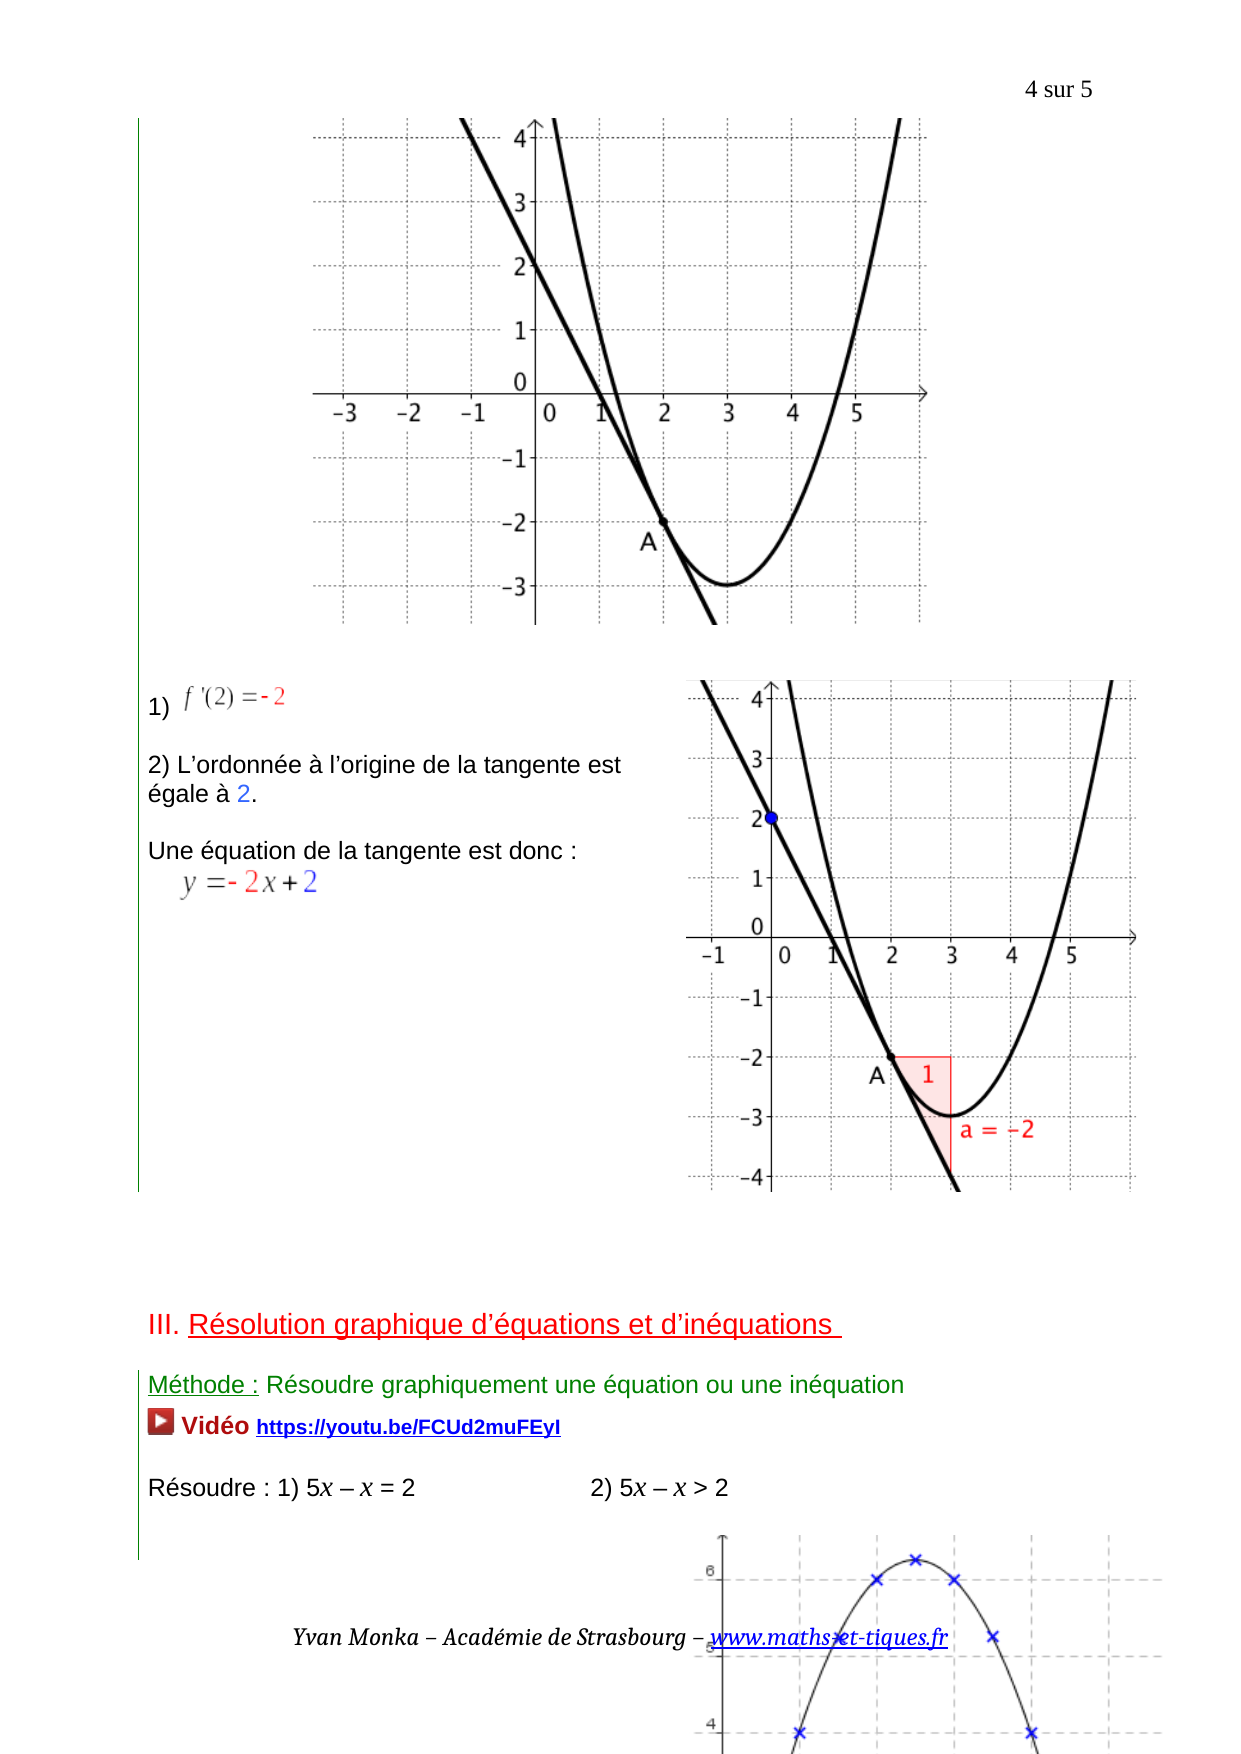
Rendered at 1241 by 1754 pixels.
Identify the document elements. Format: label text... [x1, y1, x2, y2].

text Une équation de la tangente est donc : [148, 836, 686, 865]
text Méthode : Résoudre graphiquement une équation ou une inéquation [148, 1369, 1093, 1398]
picture [686, 680, 1137, 1192]
picture [312, 118, 928, 625]
text III. Résolution graphique d’équations et d’inéquations [148, 1307, 1093, 1341]
text Résoudre : 1) 5x – x = 2 2) 5x – x > 2 [148, 1469, 1093, 1502]
picture [689, 1535, 1167, 1754]
picture [147, 1408, 175, 1435]
text 1) [148, 682, 686, 721]
text 2) L’ordonnée à l’origine de la tangente est égale à 2. [148, 750, 686, 807]
text Vidéo https://youtu.be/FCUd2muFEyI [139, 1408, 1057, 1440]
